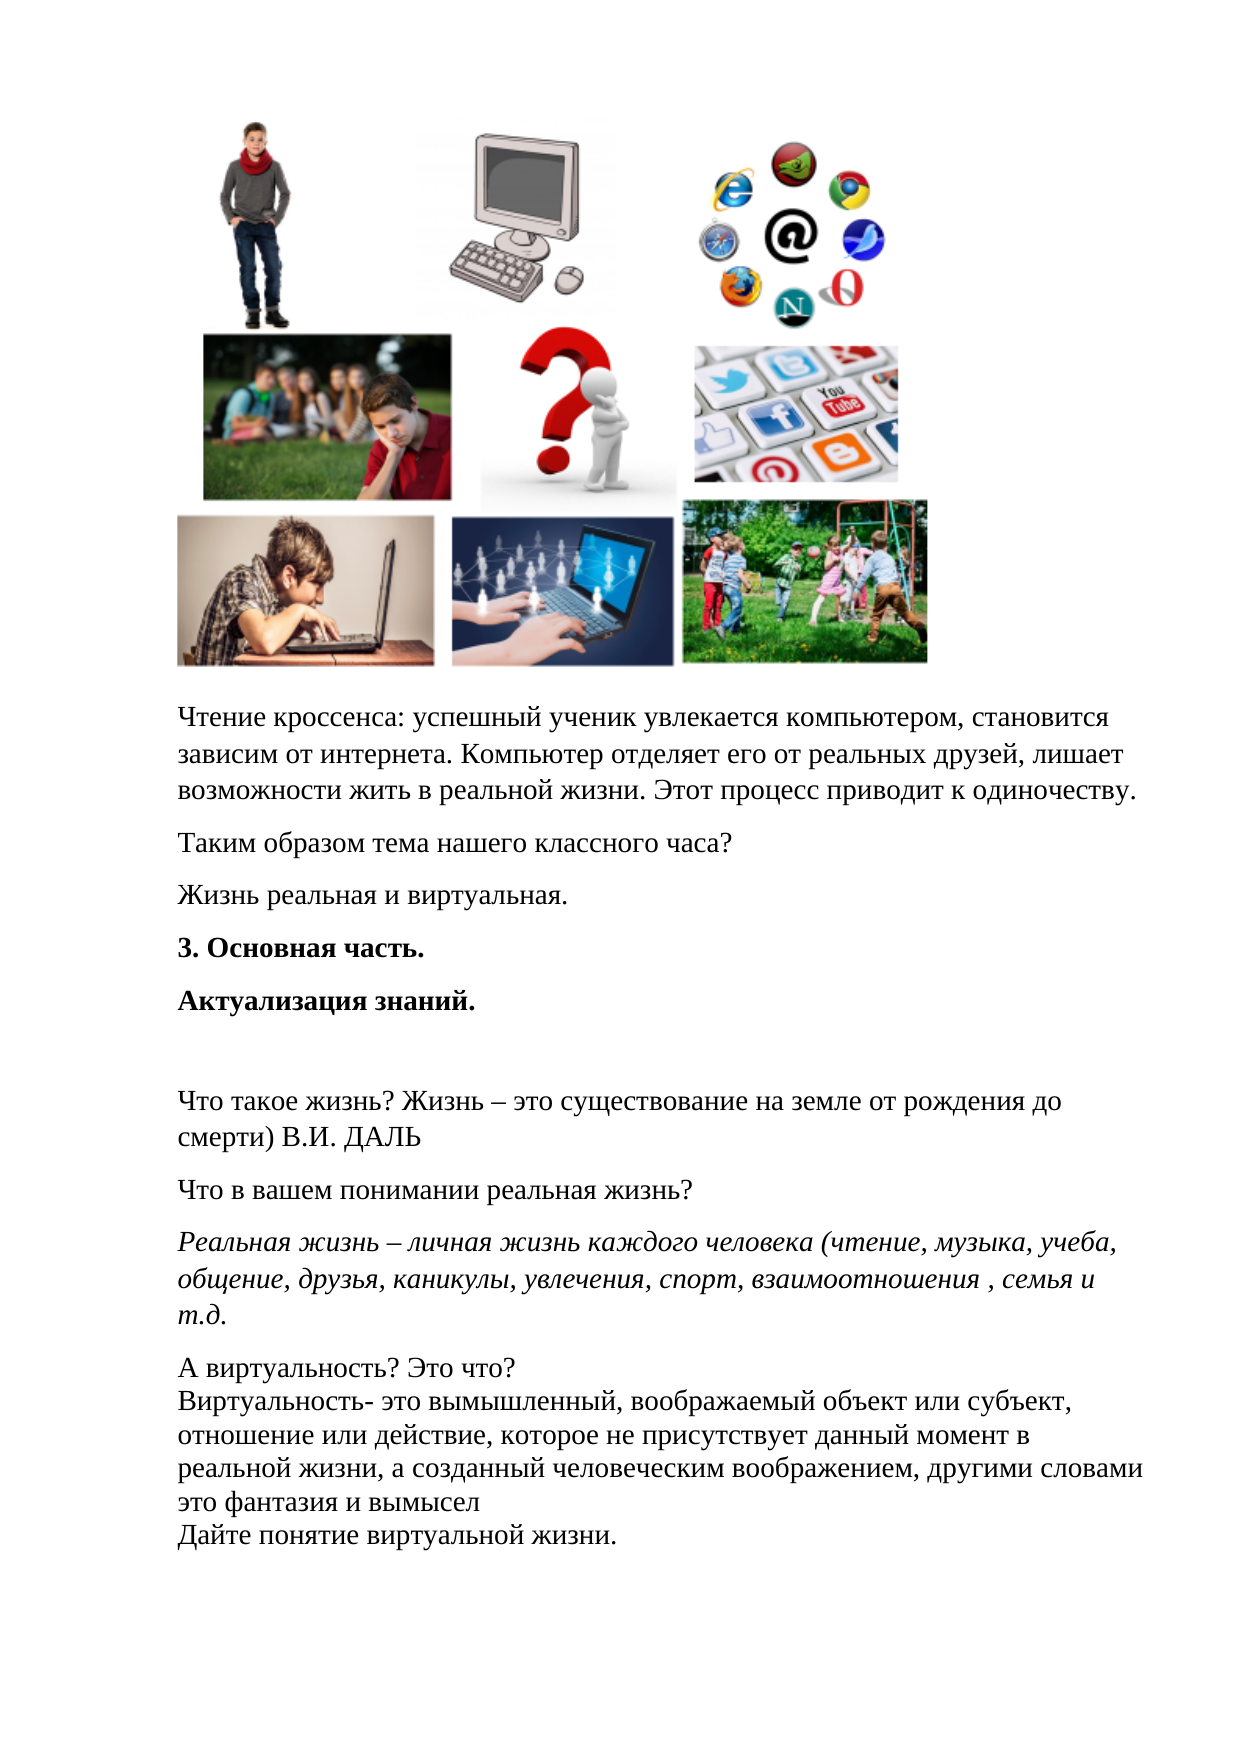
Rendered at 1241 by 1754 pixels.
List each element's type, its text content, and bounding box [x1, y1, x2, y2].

text Виртуальность- это вымышленный, воображаемый объект или субъект, отношение или действие, которое не присутствует данный момент в реальной жизни, а созданный человеческим воображением, другими словами это фантазия и вымысел [177, 1383, 1152, 1517]
picture [177, 118, 928, 681]
text 3. Основная часть. [177, 930, 1152, 964]
text Таким образом тема нашего классного часа? [177, 825, 1152, 858]
text Что такое жизнь? Жизнь – это существование на земле от рождения до смерти) В.И. ДАЛЬ [177, 1083, 1152, 1152]
text Актуализация знаний. [177, 983, 1152, 1017]
text Что в вашем понимании реальная жизнь? [177, 1172, 1152, 1205]
text А виртуальность? Это что? [177, 1350, 1152, 1383]
text Реальная жизнь – личная жизнь каждого человека (чтение, музыка, учеба, общение, друзья, каникулы, увлечения, спорт, взаимоотношения , семья и т.д. [177, 1224, 1152, 1330]
text Жизнь реальная и виртуальная. [177, 877, 1152, 911]
text Чтение кроссенса: успешный ученик увлекается компьютером, становится зависим от интернета. Компьютер отделяет его от реальных друзей, лишает возможности жить в реальной жизни. Этот процесс приводит к одиночеству. [177, 699, 1152, 805]
text Дайте понятие виртуальной жизни. [177, 1517, 1152, 1551]
